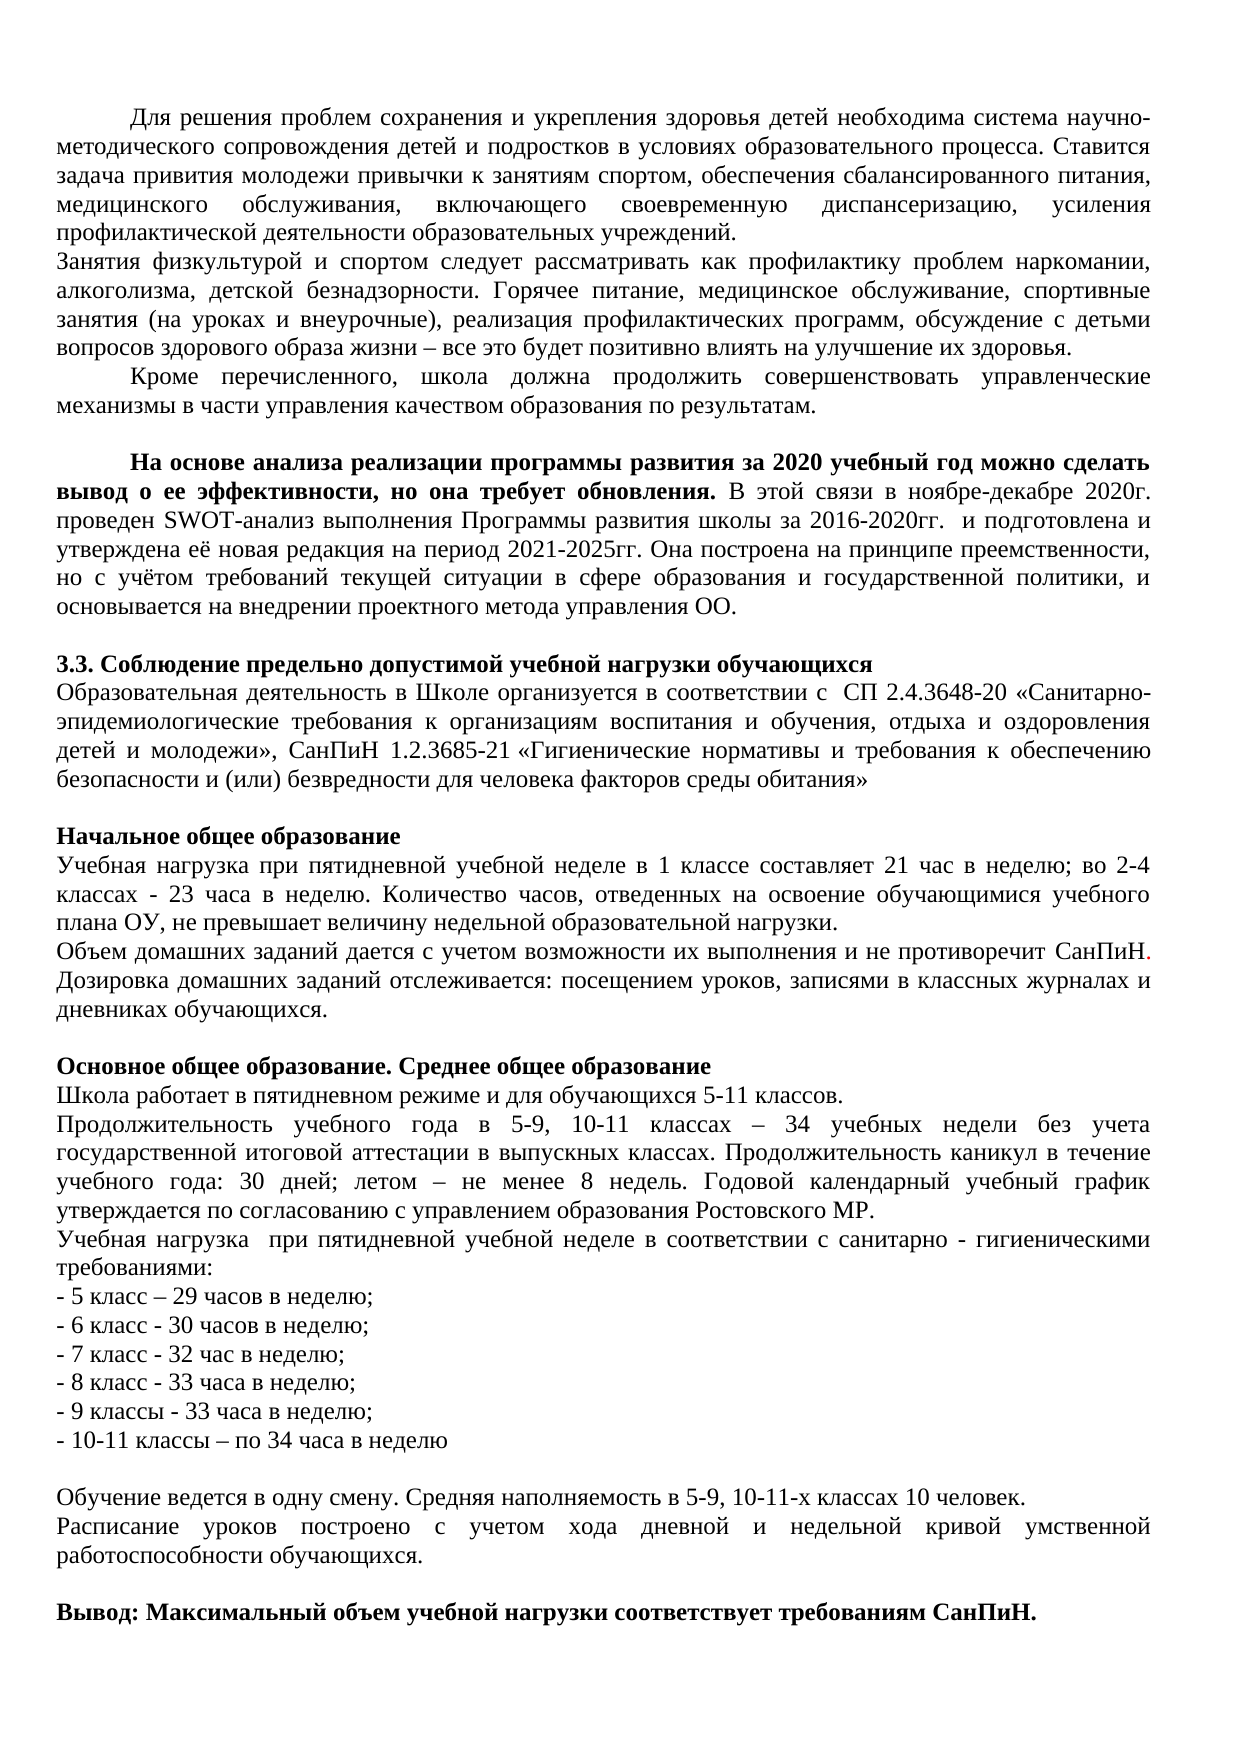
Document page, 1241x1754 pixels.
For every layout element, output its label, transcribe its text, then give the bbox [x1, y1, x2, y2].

text Вывод: Максимальный объем учебной нагрузки соответствует требованиям СанПиН. [56, 1597, 1152, 1626]
text Кроме перечисленного, школа должна продолжить совершенствовать управленческие механизмы в части управления качеством образования по результатам. [56, 361, 1152, 419]
text Учебная нагрузка при пятидневной учебной неделе в соответствии с санитарно - гигиеническими требованиями: [56, 1224, 1152, 1281]
text Учебная нагрузка при пятидневной учебной неделе в 1 классе составляет 21 час в неделю; во 2-4 классах - 23 часа в неделю. Количество часов, отведенных на освоение обучающимися учебного плана ОУ, не превышает величину недельной образовательной нагрузки. [56, 850, 1152, 936]
text - 5 класс – 29 часов в неделю; [56, 1281, 1152, 1310]
text На основе анализа реализации программы развития за 2020 учебный год можно сделать вывод о ее эффективности, но она требует обновления. В этой связи в ноябре-декабре 2020г. проведен SWOT-анализ выполнения Программы развития школы за 2016-2020гг. и подготовлена и утверждена её новая редакция на период 2021-2025гг. Она построена на принципе преемственности, но с учётом требований текущей ситуации в сфере образования и государственной политики, и основывается на внедрении проектного метода управления ОО. [56, 447, 1152, 620]
text Занятия физкультурой и спортом следует рассматривать как профилактику проблем наркомании, алкоголизма, детской безнадзорности. Горячее питание, медицинское обслуживание, спортивные занятия (на уроках и внеурочные), реализация профилактических программ, обсуждение с детьми вопросов здорового образа жизни – все это будет позитивно влиять на улучшение их здоровья. [56, 246, 1152, 361]
text Начальное общее образование [56, 821, 1152, 850]
text - 7 класс - 32 час в неделю; [56, 1339, 1152, 1367]
text Образовательная деятельность в Школе организуется в соответствии с СП 2.4.3648-20 «Санитарно-эпидемиологические требования к организациям воспитания и обучения, отдыха и оздоровления детей и молодежи», СанПиН 1.2.3685-21 «Гигиенические нормативы и требования к обеспечению безопасности и (или) безвредности для человека факторов среды обитания» [56, 677, 1152, 792]
text Продолжительность учебного года в 5-9, 10-11 классах – 34 учебных недели без учета государственной итоговой аттестации в выпускных классах. Продолжительность каникул в течение учебного года: 30 дней; летом – не менее 8 недель. Годовой календарный учебный график утверждается по согласованию с управлением образования Ростовского МР. [56, 1109, 1152, 1224]
text - 10-11 классы – по 34 часа в неделю [56, 1425, 1152, 1454]
text Обучение ведется в одну смену. Средняя наполняемость в 5-9, 10-11-х классах 10 человек. [56, 1482, 1152, 1511]
text Для решения проблем сохранения и укрепления здоровья детей необходима система научно-методического сопровождения детей и подростков в условиях образовательного процесса. Ставится задача привития молодежи привычки к занятиям спортом, обеспечения сбалансированного питания, медицинского обслуживания, включающего своевременную диспансеризацию, усиления профилактической деятельности образовательных учреждений. [56, 102, 1152, 246]
text Основное общее образование. Среднее общее образование [56, 1051, 1152, 1080]
text Школа работает в пятидневном режиме и для обучающихся 5-11 классов. [56, 1080, 1152, 1109]
text - 8 класс - 33 часа в неделю; [56, 1367, 1152, 1396]
text 3.3. Соблюдение предельно допустимой учебной нагрузки обучающихся [56, 649, 1152, 677]
text - 6 класс - 30 часов в неделю; [56, 1310, 1152, 1339]
text - 9 классы - 33 часа в неделю; [56, 1396, 1152, 1425]
text Объем домашних заданий дается с учетом возможности их выполнения и не противоречит СанПиН. Дозировка домашних заданий отслеживается: посещением уроков, записями в классных журналах и дневниках обучающихся. [56, 936, 1152, 1022]
text Расписание уроков построено с учетом хода дневной и недельной кривой умственной работоспособности обучающихся. [56, 1511, 1152, 1569]
